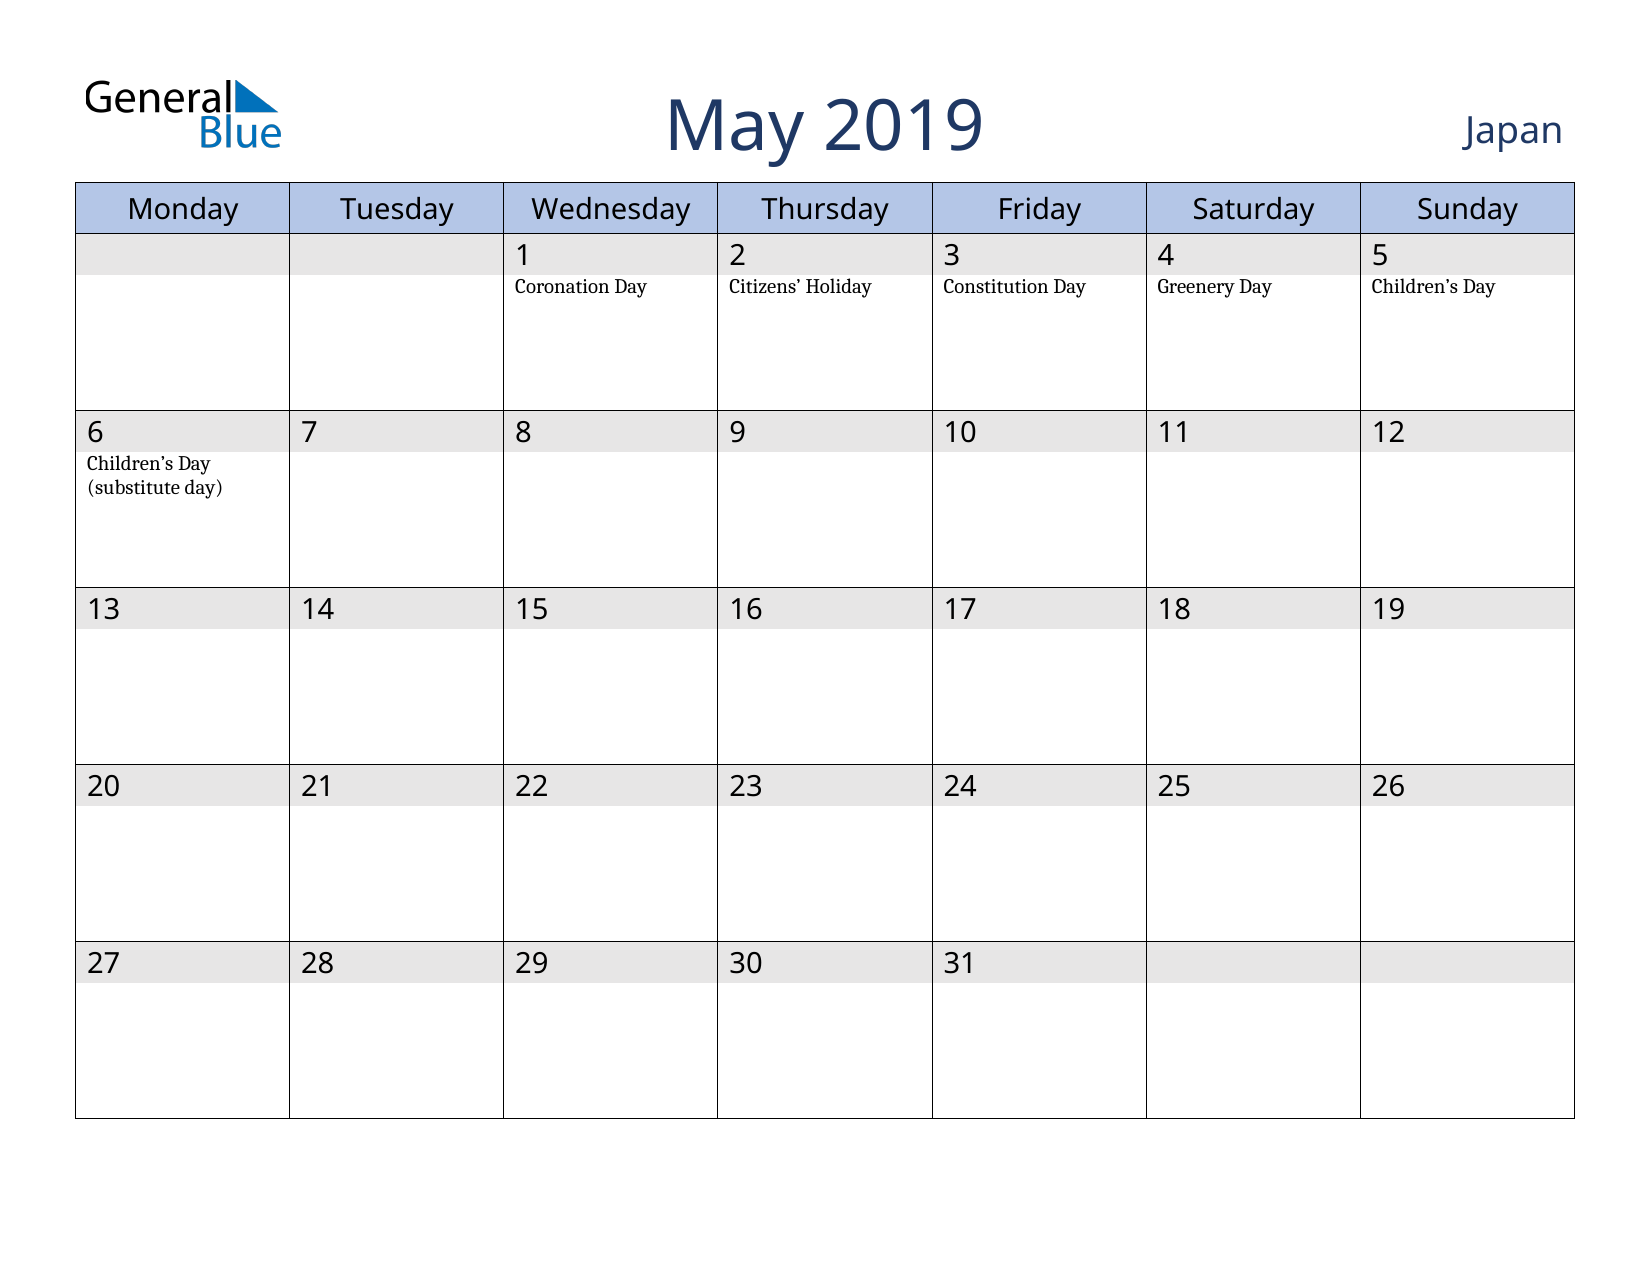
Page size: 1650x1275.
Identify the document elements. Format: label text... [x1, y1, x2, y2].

table_cell [504, 452, 717, 587]
table_cell 2 [718, 234, 932, 275]
table_cell 3 [933, 234, 1146, 275]
table_cell [718, 983, 932, 1118]
table_cell [76, 275, 289, 410]
table_header [76, 75, 503, 182]
table_cell 11 [1147, 411, 1360, 452]
table_cell 22 [504, 765, 717, 806]
table_cell Monday [76, 183, 289, 233]
table_cell [1361, 629, 1574, 764]
table_cell 1 [504, 234, 717, 275]
table_cell [290, 629, 503, 764]
table_cell Constitution Day [933, 275, 1146, 410]
table_cell Thursday [718, 183, 932, 233]
table_cell [76, 629, 289, 764]
table_cell 10 [933, 411, 1146, 452]
table_header May 2019 [504, 75, 1146, 182]
table_cell [718, 629, 932, 764]
table_cell 23 [718, 765, 932, 806]
table_cell [1147, 942, 1360, 983]
table_cell 6 [76, 411, 289, 452]
table_cell [933, 806, 1146, 941]
table_cell [1147, 806, 1360, 941]
table_cell [933, 629, 1146, 764]
table_cell Children’s Day (substitute day) [76, 452, 289, 587]
table_cell Children’s Day [1361, 275, 1574, 410]
table_cell 26 [1361, 765, 1574, 806]
table_cell [718, 806, 932, 941]
table_cell 9 [718, 411, 932, 452]
table_header Japan [1146, 75, 1574, 182]
table_cell Citizens’ Holiday [718, 275, 932, 410]
table_cell [290, 983, 503, 1118]
table_cell [290, 234, 503, 275]
table_cell Tuesday [290, 183, 503, 233]
table_cell 7 [290, 411, 503, 452]
table_cell [76, 234, 289, 275]
table_cell 30 [718, 942, 932, 983]
table_cell [933, 983, 1146, 1118]
table_cell Wednesday [504, 183, 717, 233]
table_cell 5 [1361, 234, 1574, 275]
table_cell [1147, 983, 1360, 1118]
table_cell 24 [933, 765, 1146, 806]
table_cell [718, 452, 932, 587]
table_cell [933, 452, 1146, 587]
table_cell 20 [76, 765, 289, 806]
table_cell [1361, 806, 1574, 941]
table_cell 18 [1147, 588, 1360, 629]
table_cell 15 [504, 588, 717, 629]
table_cell 31 [933, 942, 1146, 983]
table_cell 13 [76, 588, 289, 629]
table_cell [290, 806, 503, 941]
table_cell Friday [933, 183, 1146, 233]
table_cell 8 [504, 411, 717, 452]
table_cell [76, 983, 289, 1118]
table_cell 25 [1147, 765, 1360, 806]
table_cell 12 [1361, 411, 1574, 452]
table_cell 27 [76, 942, 289, 983]
table_cell 17 [933, 588, 1146, 629]
table_cell Coronation Day [504, 275, 717, 410]
table_cell 14 [290, 588, 503, 629]
table_cell 21 [290, 765, 503, 806]
table_cell [1361, 983, 1574, 1118]
table_cell 16 [718, 588, 932, 629]
table_cell [290, 452, 503, 587]
table_cell Sunday [1361, 183, 1574, 233]
table_cell Saturday [1147, 183, 1360, 233]
table_cell 19 [1361, 588, 1574, 629]
table_cell [76, 806, 289, 941]
table_cell [1361, 452, 1574, 587]
table_cell [504, 629, 717, 764]
table_cell 29 [504, 942, 717, 983]
table_cell 28 [290, 942, 503, 983]
picture [86, 80, 281, 148]
table_cell Greenery Day [1147, 275, 1360, 410]
table_cell [1361, 942, 1574, 983]
table_cell [1147, 452, 1360, 587]
table_cell 4 [1147, 234, 1360, 275]
table_cell [504, 983, 717, 1118]
table_cell [290, 275, 503, 410]
table_cell [504, 806, 717, 941]
table_cell [1147, 629, 1360, 764]
